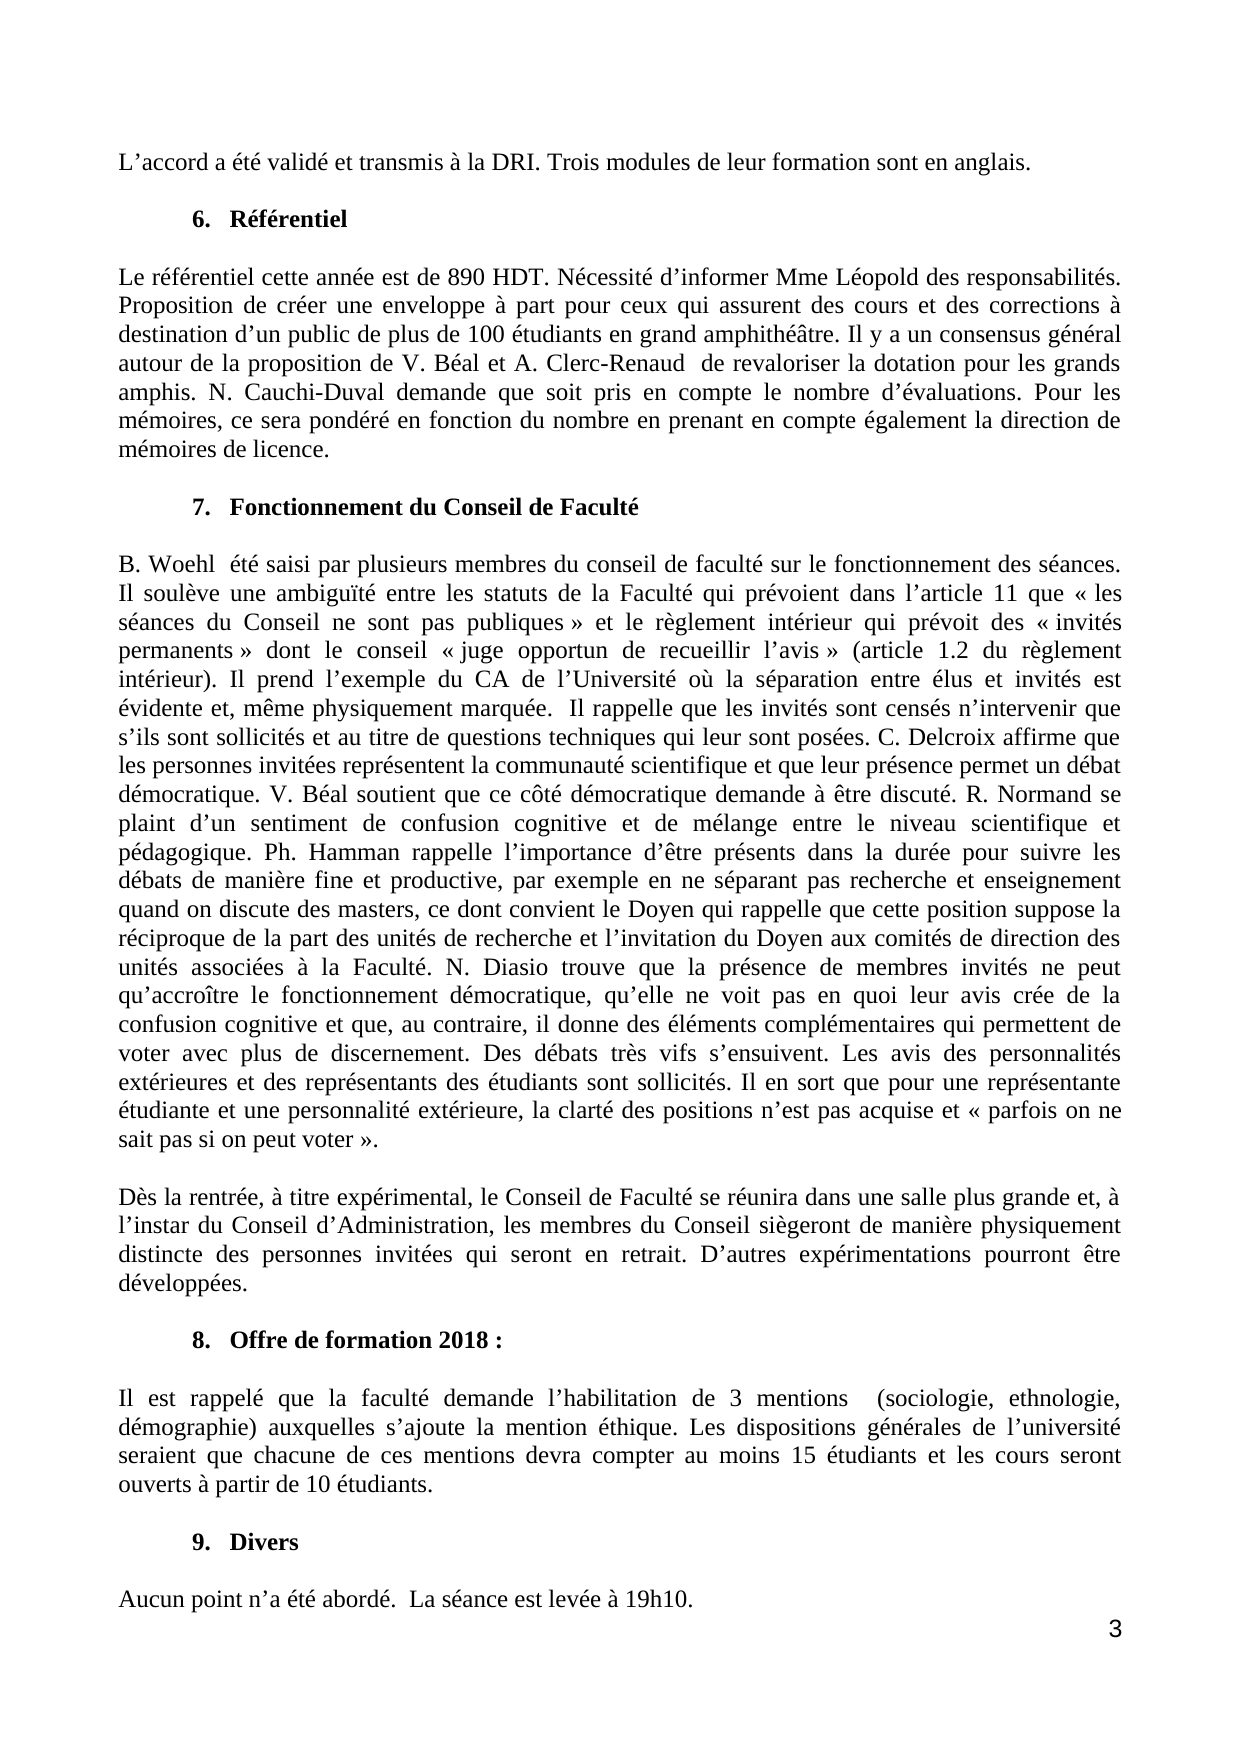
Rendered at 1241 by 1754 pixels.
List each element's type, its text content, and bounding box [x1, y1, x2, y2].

text Dès la rentrée, à titre expérimental, le Conseil de Faculté se réunira dans une salle plus grande et, à l’instar du Conseil d’Administration, les membres du Conseil siègeront de manière physiquement distincte des personnes invitées qui seront en retrait. D’autres expérimentations pourront être développées. [118, 1182, 1122, 1297]
list Divers [192, 1527, 1122, 1556]
list Offre de formation 2018 : [192, 1326, 1122, 1354]
text Aucun point n’a été abordé. La séance est levée à 19h10. [118, 1584, 1122, 1613]
text B. Woehl été saisi par plusieurs membres du conseil de faculté sur le fonctionnement des séances. Il soulève une ambiguïté entre les statuts de la Faculté qui prévoient dans l’article 11 que « les séances du Conseil ne sont pas publiques » et le règlement intérieur qui prévoit des « invités permanents » dont le conseil « juge opportun de recueillir l’avis » (article 1.2 du règlement intérieur). Il prend l’exemple du CA de l’Université où la séparation entre élus et invités est évidente et, même physiquement marquée. Il rappelle que les invités sont censés n’intervenir que s’ils sont sollicités et au titre de questions techniques qui leur sont posées. C. Delcroix affirme que les personnes invitées représentent la communauté scientifique et que leur présence permet un débat démocratique. V. Béal soutient que ce côté démocratique demande à être discuté. R. Normand se plaint d’un sentiment de confusion cognitive et de mélange entre le niveau scientifique et pédagogique. Ph. Hamman rappelle l’importance d’être présents dans la durée pour suivre les débats de manière fine et productive, par exemple en ne séparant pas recherche et enseignement quand on discute des masters, ce dont convient le Doyen qui rappelle que cette position suppose la réciproque de la part des unités de recherche et l’invitation du Doyen aux comités de direction des unités associées à la Faculté. N. Diasio trouve que la présence de membres invités ne peut qu’accroître le fonctionnement démocratique, qu’elle ne voit pas en quoi leur avis crée de la confusion cognitive et que, au contraire, il donne des éléments complémentaires qui permettent de voter avec plus de discernement. Des débats très vifs s’ensuivent. Les avis des personnalités extérieures et des représentants des étudiants sont sollicités. Il en sort que pour une représentante étudiante et une personnalité extérieure, la clarté des positions n’est pas acquise et « parfois on ne sait pas si on peut voter ». [118, 549, 1122, 1153]
list Fonctionnement du Conseil de Faculté [192, 492, 1122, 521]
text L’accord a été validé et transmis à la DRI. Trois modules de leur formation sont en anglais. [118, 147, 1122, 176]
list Référentiel [192, 204, 1122, 233]
text Le référentiel cette année est de 890 HDT. Nécessité d’informer Mme Léopold des responsabilités. Proposition de créer une enveloppe à part pour ceux qui assurent des cours et des corrections à destination d’un public de plus de 100 étudiants en grand amphithéâtre. Il y a un consensus général autour de la proposition de V. Béal et A. Clerc-Renaud de revaloriser la dotation pour les grands amphis. N. Cauchi-Duval demande que soit pris en compte le nombre d’évaluations. Pour les mémoires, ce sera pondéré en fonction du nombre en prenant en compte également la direction de mémoires de licence. [118, 262, 1122, 463]
text Il est rappelé que la faculté demande l’habilitation de 3 mentions (sociologie, ethnologie, démographie) auxquelles s’ajoute la mention éthique. Les dispositions générales de l’université seraient que chacune de ces mentions devra compter au moins 15 étudiants et les cours seront ouverts à partir de 10 étudiants. [118, 1383, 1122, 1498]
